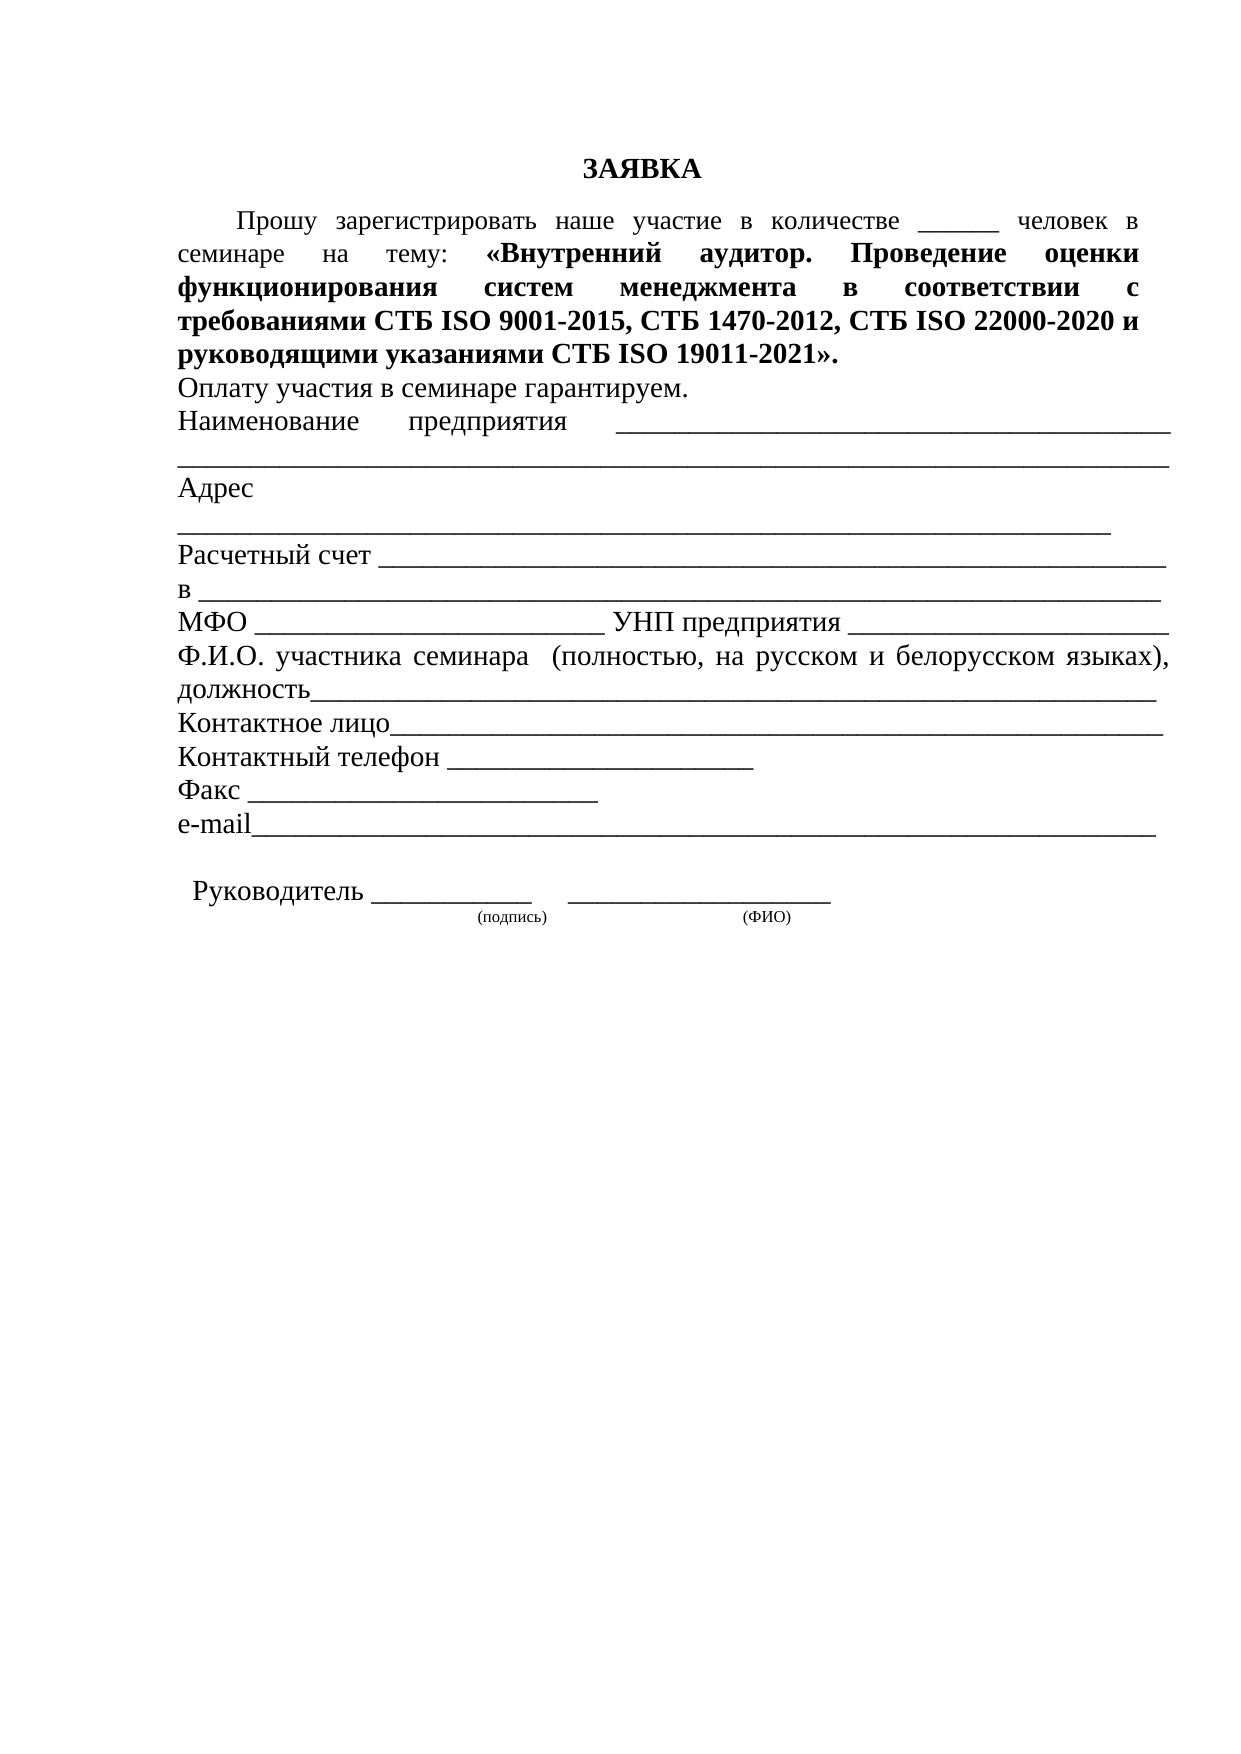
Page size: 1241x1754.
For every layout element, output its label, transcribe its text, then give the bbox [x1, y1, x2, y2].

text МФО ________________________ УНП предприятия ______________________ [177, 604, 1170, 638]
text (подпись) (ФИО) [177, 906, 1152, 926]
text Прошу зарегистрировать наше участие в количестве ______ человек в семинаре на тему: «Внутренний аудитор. Проведение оценки функционирования систем менеджмента в соответствии с требованиями СТБ ISO 9001-2015, СТБ 1470-2012, СТБ ISO 22000-2020 и руководящими указаниями СТБ ISO 19011-2021». [177, 204, 1140, 370]
text Факс ________________________ [177, 772, 1170, 806]
text Ф.И.О. участника семинара (полностью, на русском и белорусском языках), должность__________________________________________________________ [177, 638, 1170, 705]
text Оплату участия в семинаре гарантируем. [177, 370, 1152, 403]
text Контактный телефон _____________________ [177, 739, 1170, 772]
text Руководитель ___________ __________________ [192, 873, 1152, 906]
text Расчетный счет ______________________________________________________ [177, 537, 1170, 571]
text Адрес ________________________________________________________________ [177, 470, 1170, 537]
text Наименование предприятия ______________________________________ ____________________________________________________________________ [177, 403, 1170, 470]
text ЗАЯВКА [546, 152, 1170, 185]
text e-mail______________________________________________________________ [177, 806, 1170, 839]
text в __________________________________________________________________ [177, 571, 1170, 604]
text Контактное лицо_____________________________________________________ [177, 705, 1170, 739]
